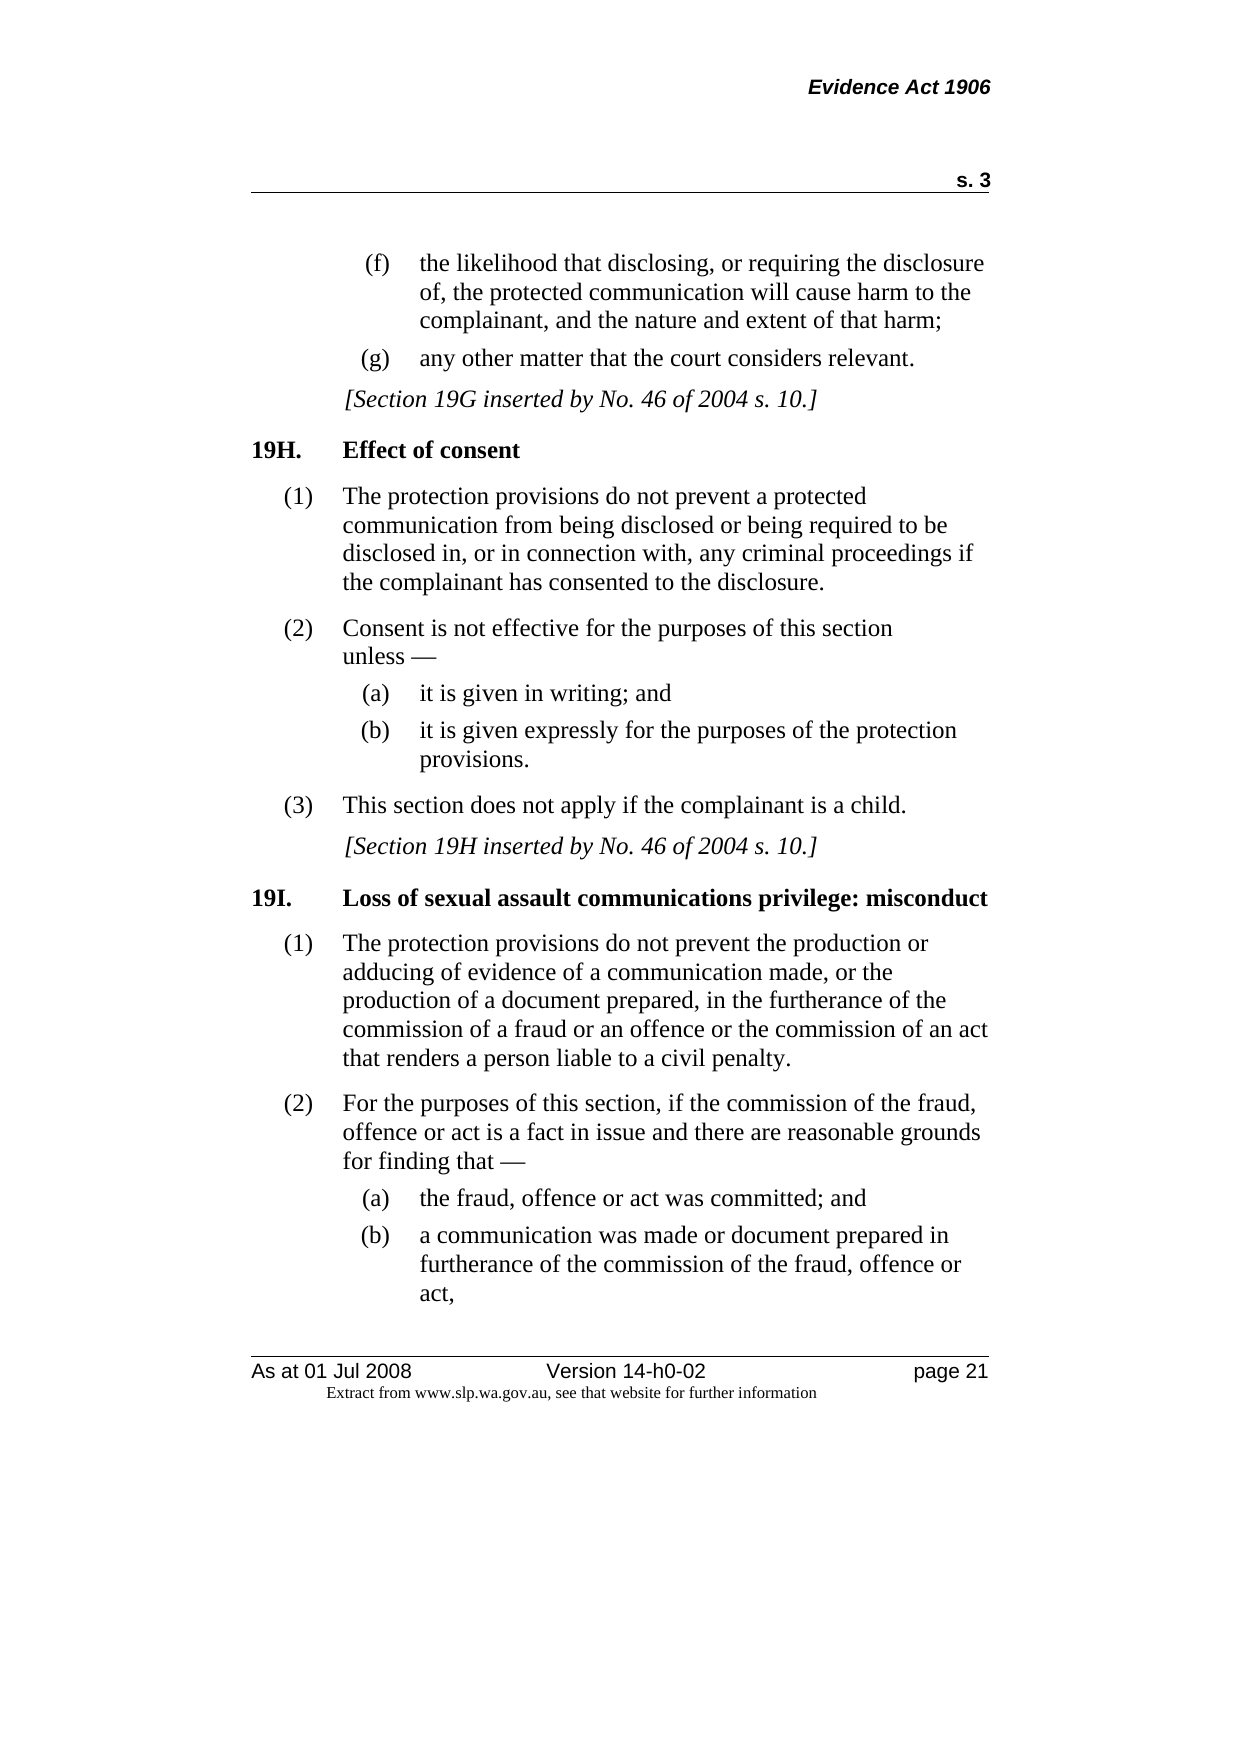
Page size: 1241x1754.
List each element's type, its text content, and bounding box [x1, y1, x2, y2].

text (g) any other matter that the court considers relevant. [251, 343, 989, 371]
text (1) The protection provisions do not prevent a protected communication from being disclosed or being required to be disclosed in, or in connection with, any criminal proceedings if the complainant has consented to the disclosure. [251, 481, 989, 596]
text (2) For the purposes of this section, if the commission of the fraud, offence or act is a fact in issue and there are reasonable grounds for finding that — [251, 1088, 989, 1175]
subtitle 19H. Effect of consent [251, 436, 989, 464]
text (b) it is given expressly for the purposes of the protection provisions. [251, 716, 989, 773]
text (a) it is given in writing; and [251, 678, 989, 707]
text [Section 19G inserted by No. 46 of 2004 s. 10.] [251, 384, 989, 413]
text (f) the likelihood that disclosing, or requiring the disclosure of, the protected communication will cause harm to the complainant, and the nature and extent of that harm; [251, 248, 989, 334]
text (3) This section does not apply if the complainant is a child. [251, 790, 989, 818]
text (2) Consent is not effective for the purposes of this section unless — [251, 613, 989, 670]
text [Section 19H inserted by No. 46 of 2004 s. 10.] [251, 831, 989, 860]
text (b) a communication was made or document prepared in furtherance of the commission of the fraud, offence or act, [251, 1220, 989, 1306]
subtitle 19I. Loss of sexual assault communications privilege: misconduct [251, 883, 989, 911]
text (a) the fraud, offence or act was committed; and [251, 1183, 989, 1212]
text (1) The protection provisions do not prevent the production or adducing of evidence of a communication made, or the production of a document prepared, in the furtherance of the commission of a fraud or an offence or the commission of an act that renders a person liable to a civil penalty. [251, 928, 989, 1072]
